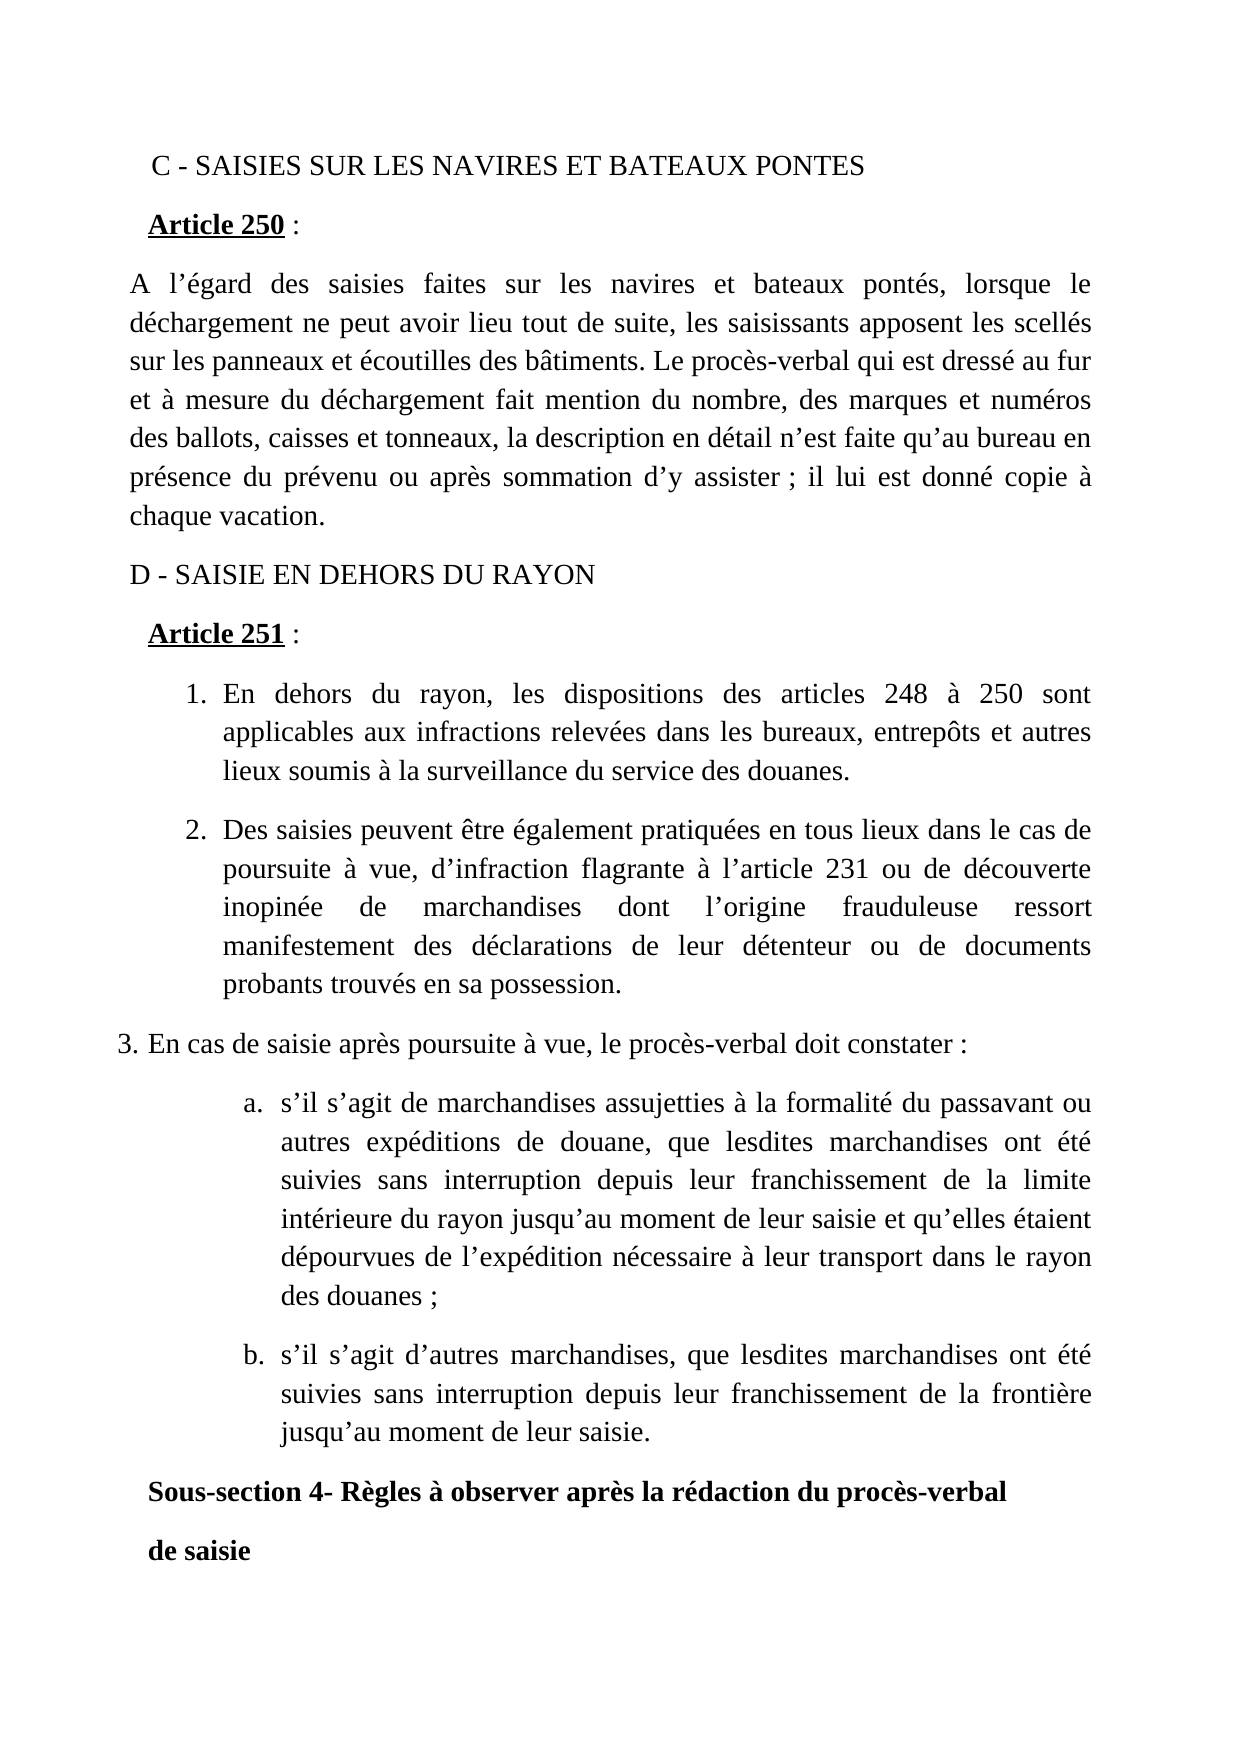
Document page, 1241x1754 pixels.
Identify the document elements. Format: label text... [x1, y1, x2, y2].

text Article 250 : [148, 207, 1092, 241]
list s’il s’agit de marchandises assujetties à la formalité du passavant ou autres expéditions de douane, que lesdites marchandises ont été suivies sans interruption depuis leur franchissement de la limite intérieure du rayon jusqu’au moment de leur saisie et qu’elles étaient dépourvues de l’expédition nécessaire à leur transport dans le rayon des douanes ; [243, 1085, 1092, 1311]
list s’il s’agit d’autres marchandises, que lesdites marchandises ont été suivies sans interruption depuis leur franchissement de la frontière jusqu’au moment de leur saisie. [243, 1337, 1092, 1448]
list Des saisies peuvent être également pratiquées en tous lieux dans le cas de poursuite à vue, d’infraction flagrante à l’article 231 ou de découverte inopinée de marchandises dont l’origine frauduleuse ressort manifestement des déclarations de leur détenteur ou de documents probants trouvés en sa possession. [185, 812, 1092, 1000]
text Article 251 : [148, 616, 1092, 650]
text de saisie [148, 1533, 1092, 1567]
list En dehors du rayon, les dispositions des articles 248 à 250 sont applicables aux infractions relevées dans les bureaux, entrepôts et autres lieux soumis à la surveillance du service des douanes. [185, 676, 1092, 786]
list En cas de saisie après poursuite à vue, le procès-verbal doit constater : [117, 1026, 1092, 1059]
text C - SAISIES SUR LES NAVIRES ET BATEAUX PONTES [129, 148, 1092, 181]
text Sous-section 4- Règles à observer après la rédaction du procès-verbal [148, 1474, 1092, 1507]
text A l’égard des saisies faites sur les navires et bateaux pontés, lorsque le déchargement ne peut avoir lieu tout de suite, les saisissants apposent les scellés sur les panneaux et écoutilles des bâtiments. Le procès-verbal qui est dressé au fur et à mesure du déchargement fait mention du nombre, des marques et numéros des ballots, caisses et tonneaux, la description en détail n’est faite qu’au bureau en présence du prévenu ou après sommation d’y assister ; il lui est donné copie à chaque vacation. [129, 266, 1092, 531]
text D - SAISIE EN DEHORS DU RAYON [129, 557, 1092, 591]
